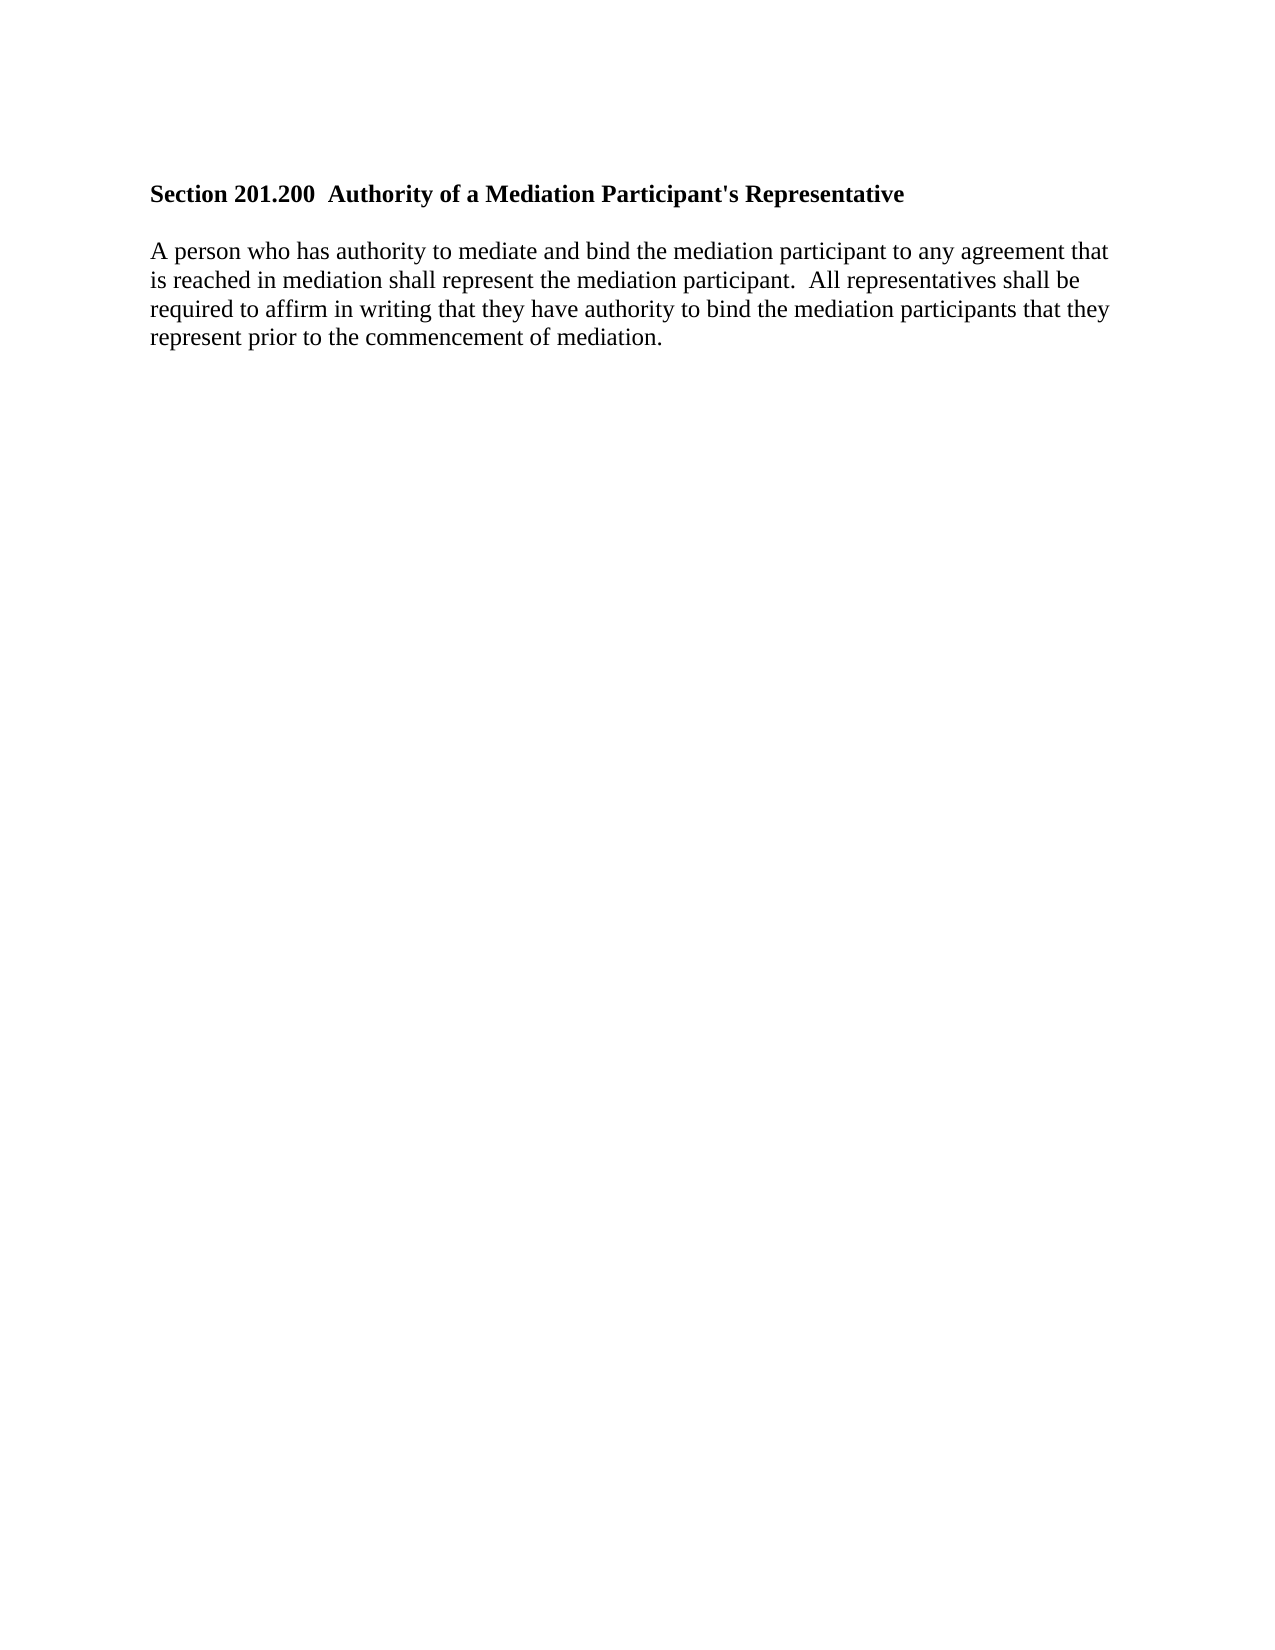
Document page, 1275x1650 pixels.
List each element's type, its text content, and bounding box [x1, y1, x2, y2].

text A person who has authority to mediate and bind the mediation participant to any agreement that is reached in mediation shall represent the mediation participant. All representatives shall be required to affirm in writing that they have authority to bind the mediation participants that they represent prior to the commencement of mediation. [150, 236, 1125, 351]
text Section 201.200 Authority of a Mediation Participant's Representative [150, 179, 1125, 207]
